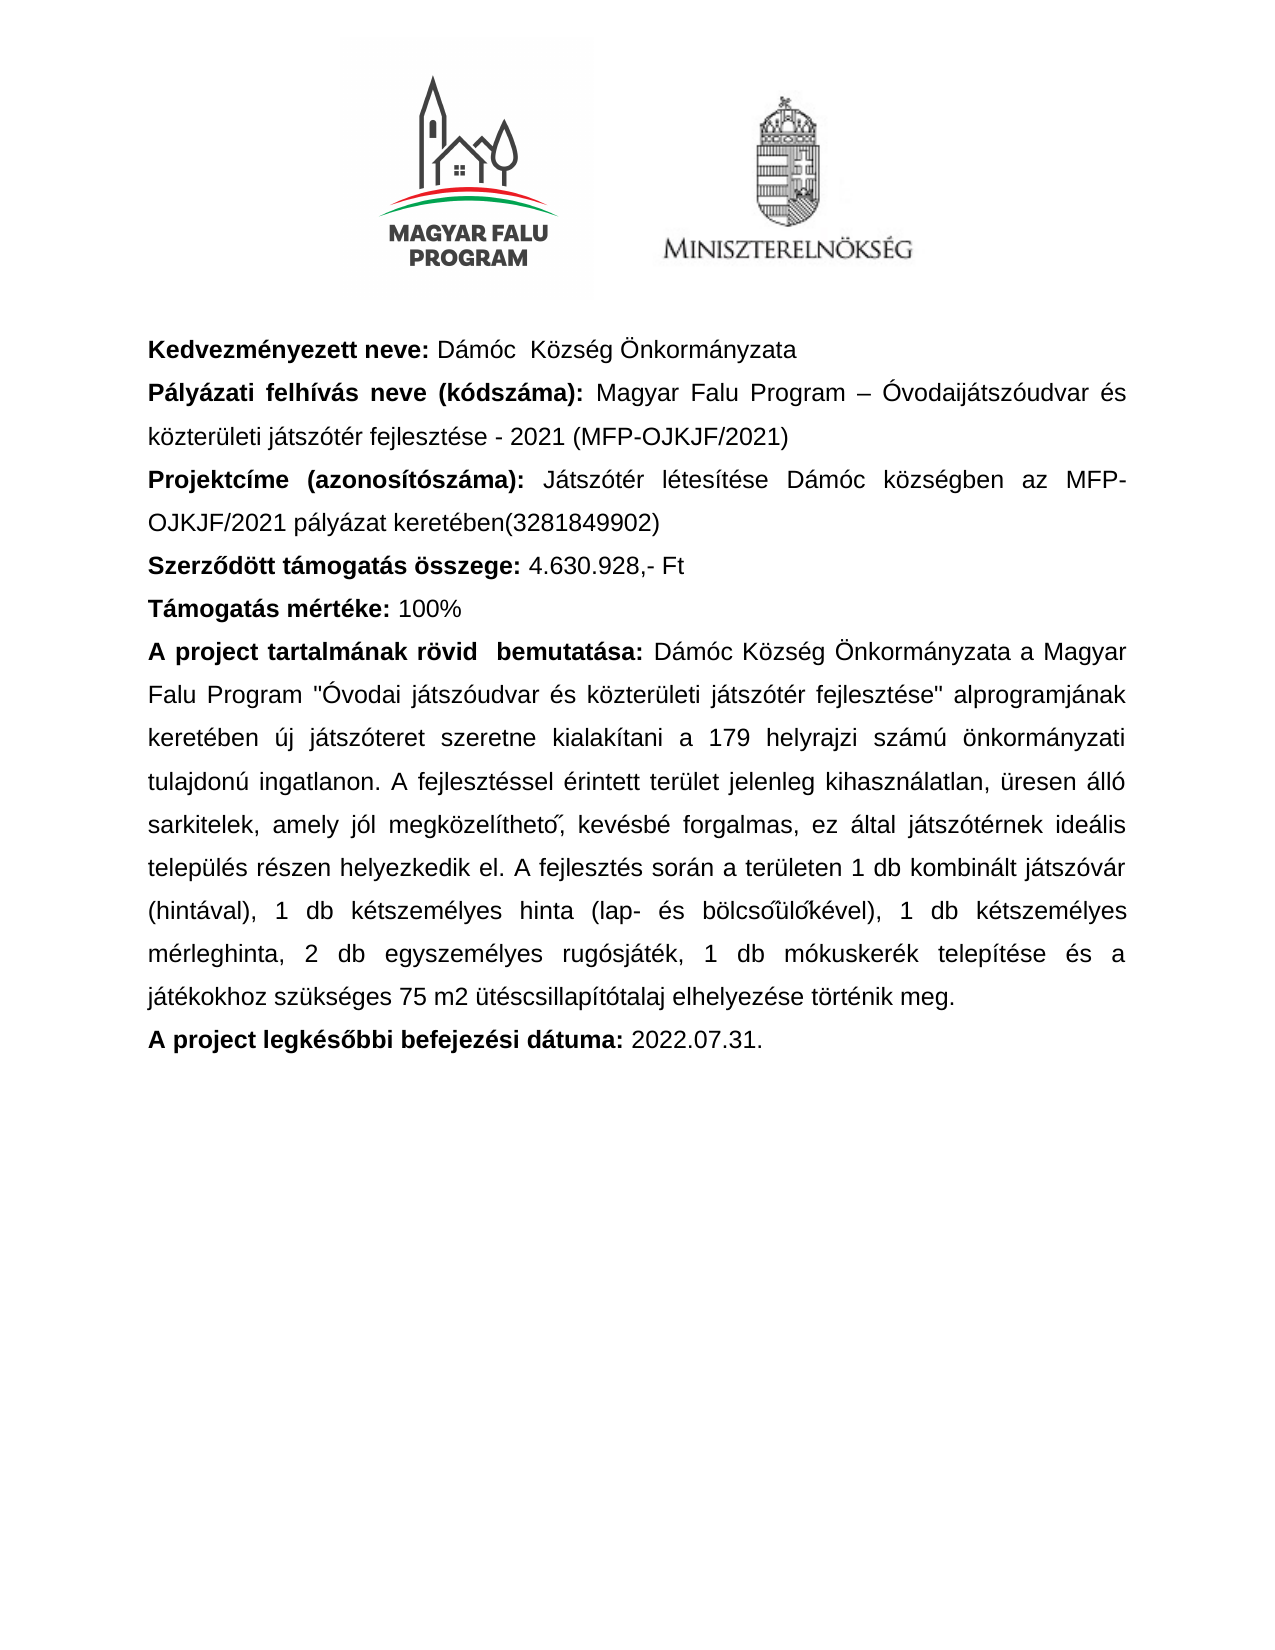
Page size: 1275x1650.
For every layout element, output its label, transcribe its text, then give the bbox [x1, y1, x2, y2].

text A project tartalmának rövid bemutatása: Dámóc Község Önkormányzata a Magyar Falu Program "Óvodai játszóudvar és közterületi játszótér fejlesztése" alprogramjának keretében új játszóteret szeretne kialakítani a 179 helyrajzi számú önkormányzati tulajdonú ingatlanon. A fejlesztéssel érintett terület jelenleg kihasználatlan, üresen álló sarkitelek, amely jól megközelíthető, kevésbé forgalmas, ez által játszótérnek ideális település részen helyezkedik el. A fejlesztés során a területen 1 db kombinált játszóvár (hintával), 1 db kétszemélyes hinta (lap- és bölcsőülőkével), 1 db kétszemélyes mérleghinta, 2 db egyszemélyes rugósjáték, 1 db mókuskerék telepítése és a játékokhoz szükséges 75 m2 ütéscsillapítótalaj elhelyezése történik meg. [148, 637, 1127, 1011]
picture [652, 53, 925, 335]
text Pályázati felhívás neve (kódszáma): Magyar Falu Program – Óvodaijátszóudvar és közterületi játszótér fejlesztése - 2021 (MFP-OJKJF/2021) [148, 378, 1127, 450]
text Projektcíme (azonosítószáma): Játszótér létesítése Dámóc községben az MFP-OJKJF/2021 pályázat keretében(3281849902) [148, 465, 1127, 537]
text Kedvezményezett neve: Dámóc Község Önkormányzata [148, 335, 1127, 364]
text Szerződött támogatás összege: 4.630.928,- Ft [148, 551, 1127, 580]
text A project legkésőbbi befejezési dátuma: 2022.07.31. [148, 1025, 1127, 1054]
text Támogatás mértéke: 100% [148, 594, 1127, 623]
